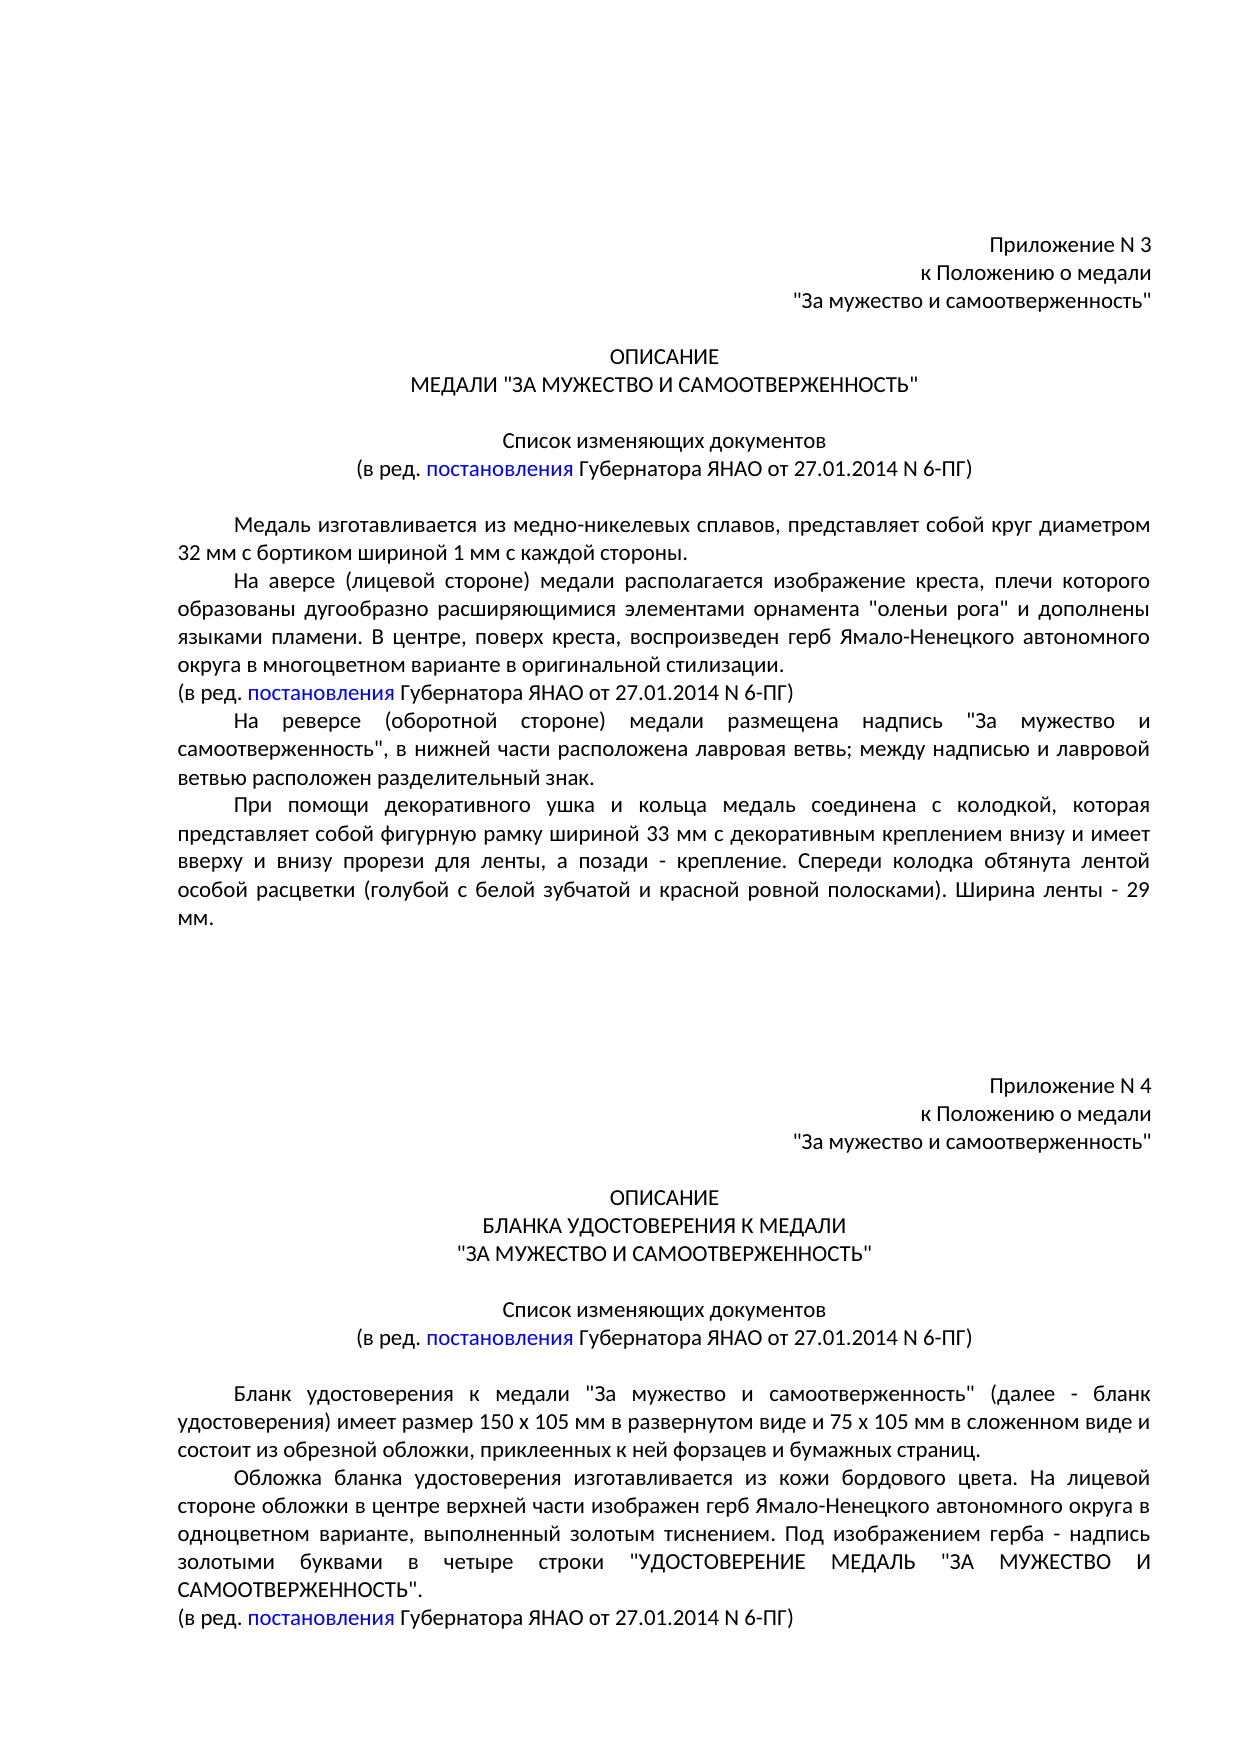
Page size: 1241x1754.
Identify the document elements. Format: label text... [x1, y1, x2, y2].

text Список изменяющих документов [177, 426, 1152, 454]
text ОПИСАНИЕ [177, 342, 1152, 370]
text МЕДАЛИ "ЗА МУЖЕСТВО И САМООТВЕРЖЕННОСТЬ" [177, 370, 1152, 398]
text (в ред. постановления Губернатора ЯНАО от 27.01.2014 N 6-ПГ) [177, 678, 1152, 707]
text "За мужество и самоотверженность" [177, 1127, 1152, 1155]
text При помощи декоративного ушка и кольца медаль соединена с колодкой, которая представляет собой фигурную рамку шириной 33 мм с декоративным креплением внизу и имеет вверху и внизу прорези для ленты, а позади - крепление. Спереди колодка обтянута лентой особой расцветки (голубой с белой зубчатой и красной ровной полосками). Ширина ленты - 29 мм. [177, 791, 1152, 931]
text Приложение N 3 [177, 230, 1152, 258]
text (в ред. постановления Губернатора ЯНАО от 27.01.2014 N 6-ПГ) [177, 454, 1152, 482]
text "За мужество и самоотверженность" [177, 286, 1152, 314]
text к Положению о медали [177, 258, 1152, 286]
text БЛАНКА УДОСТОВЕРЕНИЯ К МЕДАЛИ [177, 1211, 1152, 1239]
text "ЗА МУЖЕСТВО И САМООТВЕРЖЕННОСТЬ" [177, 1239, 1152, 1267]
text На аверсе (лицевой стороне) медали располагается изображение креста, плечи которого образованы дугообразно расширяющимися элементами орнамента "оленьи рога" и дополнены языками пламени. В центре, поверх креста, воспроизведен герб Ямало-Ненецкого автономного округа в многоцветном варианте в оригинальной стилизации. [177, 566, 1152, 678]
text к Положению о медали [177, 1099, 1152, 1127]
text ОПИСАНИЕ [177, 1183, 1152, 1211]
text Список изменяющих документов [177, 1295, 1152, 1323]
text Медаль изготавливается из медно-никелевых сплавов, представляет собой круг диаметром 32 мм с бортиком шириной 1 мм с каждой стороны. [177, 510, 1152, 566]
text Бланк удостоверения к медали "За мужество и самоотверженность" (далее - бланк удостоверения) имеет размер 150 x 105 мм в развернутом виде и 75 x 105 мм в сложенном виде и состоит из обрезной обложки, приклеенных к ней форзацев и бумажных страниц. [177, 1379, 1152, 1463]
text (в ред. постановления Губернатора ЯНАО от 27.01.2014 N 6-ПГ) [177, 1323, 1152, 1351]
text Обложка бланка удостоверения изготавливается из кожи бордового цвета. На лицевой стороне обложки в центре верхней части изображен герб Ямало-Ненецкого автономного округа в одноцветном варианте, выполненный золотым тиснением. Под изображением герба - надпись золотыми буквами в четыре строки "УДОСТОВЕРЕНИЕ МЕДАЛЬ "ЗА МУЖЕСТВО И САМООТВЕРЖЕННОСТЬ". [177, 1463, 1152, 1603]
text На реверсе (оборотной стороне) медали размещена надпись "За мужество и самоотверженность", в нижней части расположена лавровая ветвь; между надписью и лавровой ветвью расположен разделительный знак. [177, 707, 1152, 791]
text Приложение N 4 [177, 1071, 1152, 1099]
text (в ред. постановления Губернатора ЯНАО от 27.01.2014 N 6-ПГ) [177, 1603, 1152, 1631]
